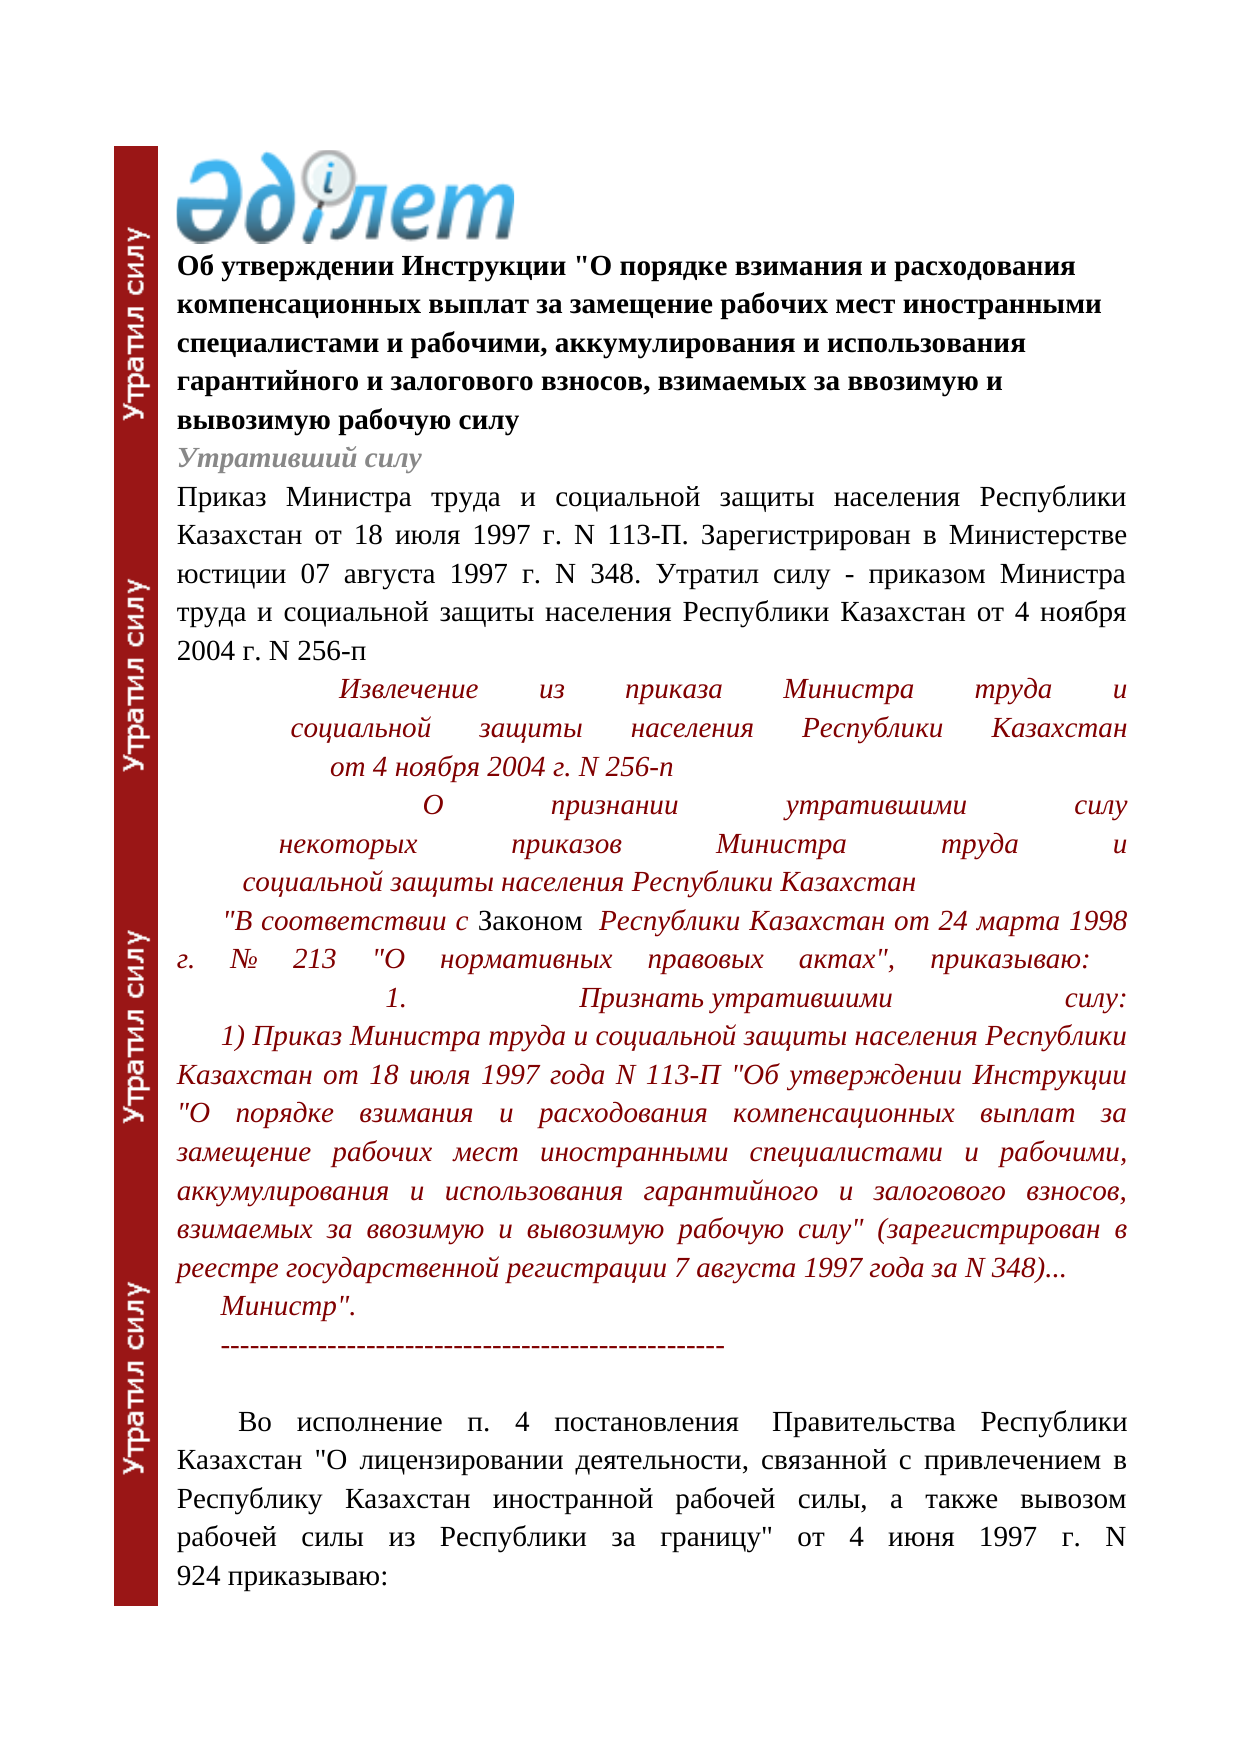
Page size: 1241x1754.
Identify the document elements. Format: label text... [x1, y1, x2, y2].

picture [114, 898, 158, 903]
text Приказ Министра труда и социальной защиты населения Республики Казахстан от 18 июля 1997 г. N 113-П. Зарегистрирован в Министерстве юстиции 07 августа 1997 г. N 348. Утратил силу - приказом Министра труда и социальной защиты населения Республики Казахстан от 4 ноября 2004 г. N 256-п [112, 479, 1128, 667]
picture [114, 667, 158, 672]
picture [176, 150, 515, 244]
picture [114, 474, 158, 479]
picture [114, 1322, 158, 1327]
text "В соответствии с Законом Республики Казахстан от 24 марта 1998 г. № 213 "О нормативных правовых актах", приказываю: 1. Признать утратившими силу: 1) Приказ Министра труда и социальной защиты населения Республики Казахстан от 18 июля 1997 года N 113-П "Об утверждении Инструкции "О порядке взимания и расходования компенсационных выплат за замещение рабочих мест иностранными специалистами и рабочими, аккумулирования и использования гарантийного и залогового взносов, взимаемых за ввозимую и вывозимую рабочую силу" (зарегистрирован в реестре государственной регистрации 7 августа 1997 года за N 348)... [112, 903, 1128, 1283]
text Утративший силу [112, 440, 1128, 474]
text ---------------------------------------------------- [112, 1327, 1128, 1360]
text Извлечение из приказа Министра труда и социальной защиты населения Республики Казахстан от 4 ноября 2004 г. N 256-п [112, 672, 1128, 782]
text О признании утратившими силу некоторых приказов Министра труда и социальной защиты населения Республики Казахстан [112, 787, 1128, 898]
picture [114, 435, 158, 440]
text Министр". [112, 1288, 1128, 1322]
picture [114, 146, 158, 248]
picture [114, 1360, 158, 1404]
text Об утверждении Инструкции "О порядке взимания и расходования компенсационных выплат за замещение рабочих мест иностранными специалистами и рабочими, аккумулирования и использования гарантийного и залогового взносов, взимаемых за ввозимую и вывозимую рабочую силу [112, 248, 1128, 435]
picture [114, 1283, 158, 1288]
picture [114, 1592, 158, 1606]
picture [114, 782, 158, 787]
